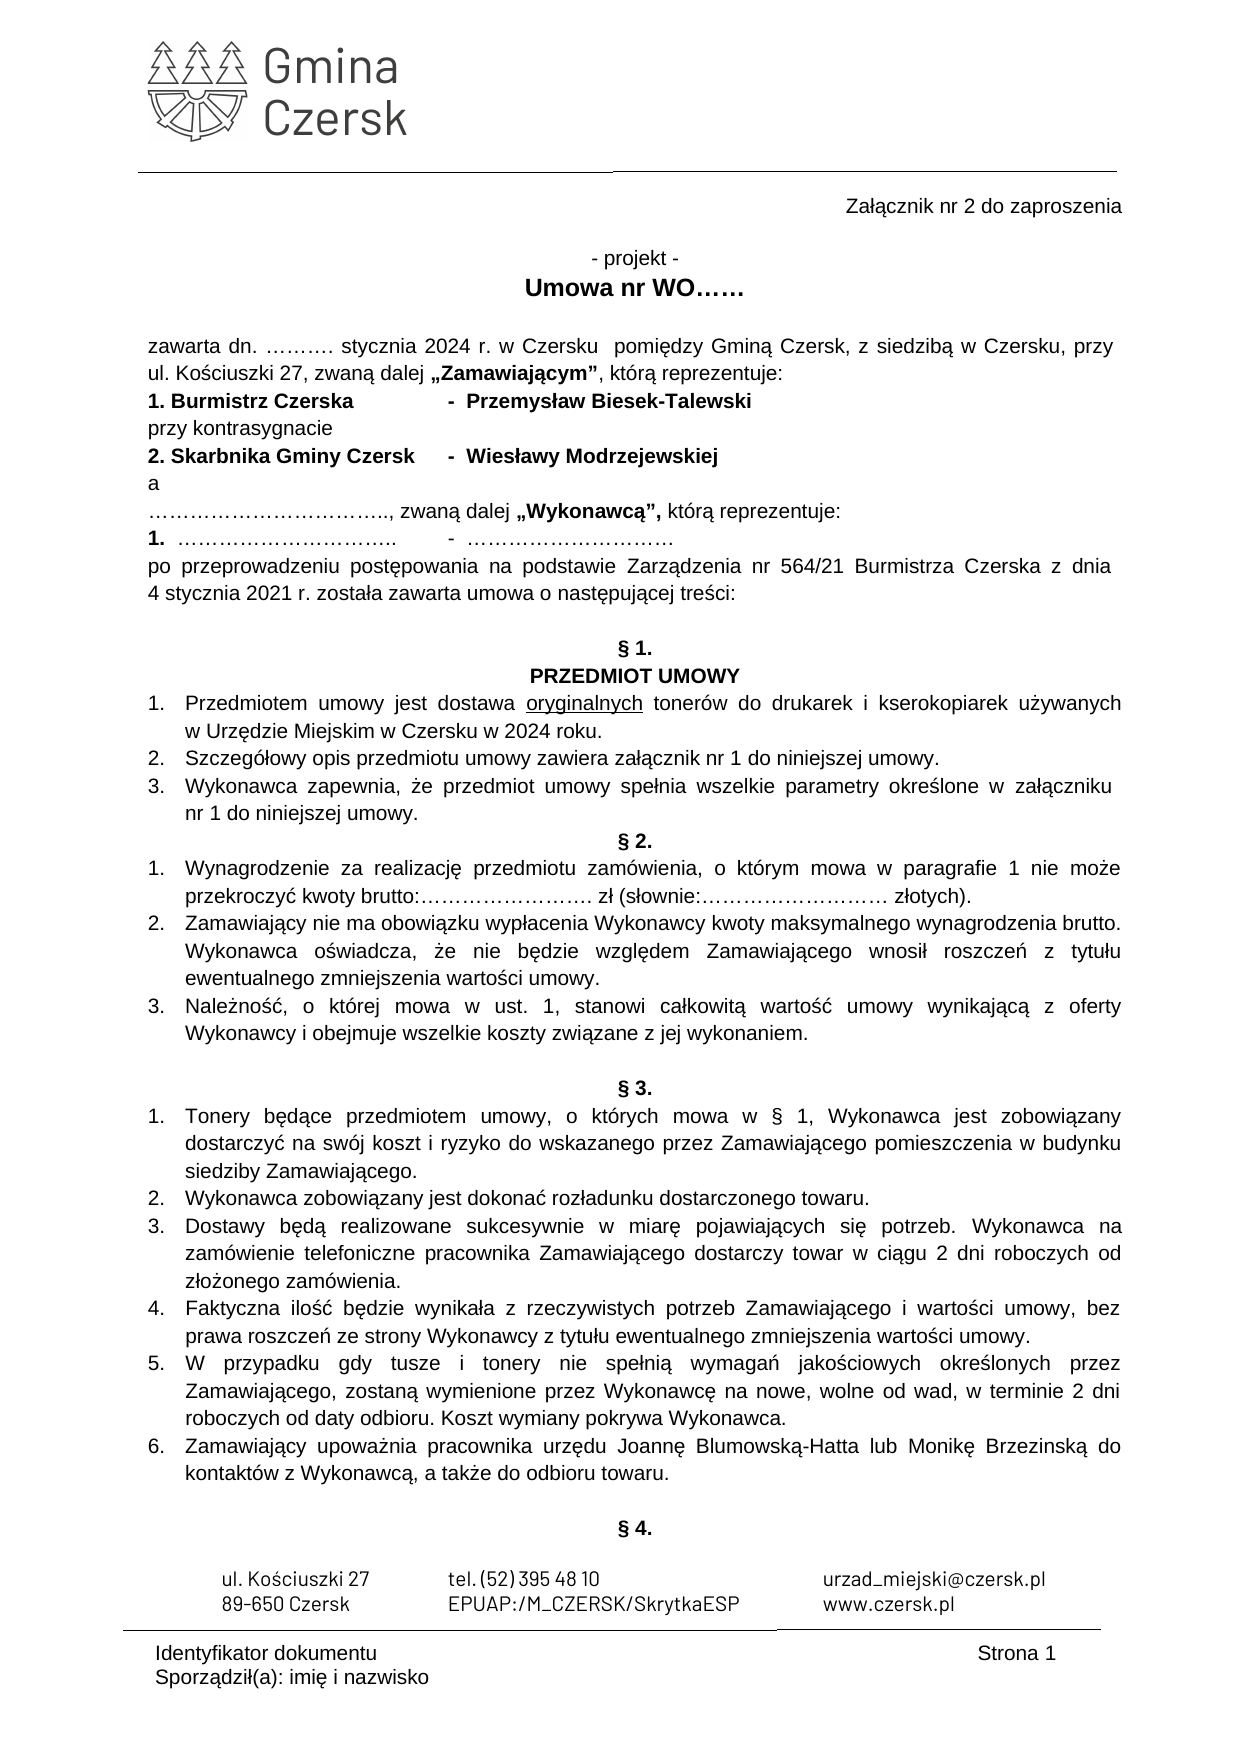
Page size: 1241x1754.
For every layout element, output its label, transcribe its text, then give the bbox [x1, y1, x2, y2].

text - projekt - [148, 246, 1122, 269]
text Załącznik nr 2 do zaproszenia [148, 193, 1122, 217]
text PRZEDMIOT UMOWY [148, 664, 1122, 688]
list Wykonawca zobowiązany jest dokonać rozładunku dostarczonego towaru. [148, 1186, 1122, 1210]
list Dostawy będą realizowane sukcesywnie w miarę pojawiających się potrzeb. Wykonawca na zamówienie telefoniczne pracownika Zamawiającego dostarczy towar w ciągu 2 dni roboczych od złożonego zamówienia. [148, 1214, 1122, 1293]
list W przypadku gdy tusze i tonery nie spełnią wymagań jakościowych określonych przez Zamawiającego, zostaną wymienione przez Wykonawcę na nowe, wolne od wad, w terminie 2 dni roboczych od daty odbioru. Koszt wymiany pokrywa Wykonawca. [148, 1351, 1122, 1430]
text § 1. [148, 636, 1122, 660]
text Umowa nr WO…… [148, 273, 1122, 302]
text po przeprowadzeniu postępowania na podstawie Zarządzenia nr 564/21 Burmistrza Czerska z dnia 4 stycznia 2021 r. została zawarta umowa o następującej treści: [148, 554, 1122, 605]
text § 4. [148, 1516, 1122, 1540]
list Wykonawca zapewnia, że przedmiot umowy spełnia wszelkie parametry określone w załączniku nr 1 do niniejszej umowy. [148, 774, 1122, 825]
text § 3. [148, 1076, 1122, 1100]
text § 2. [148, 829, 1122, 853]
list Szczegółowy opis przedmiotu umowy zawiera załącznik nr 1 do niniejszej umowy. [148, 746, 1122, 770]
text 1. Burmistrz Czerska - Przemysław Biesek-Talewski [148, 389, 1122, 413]
list Tonery będące przedmiotem umowy, o których mowa w § 1, Wykonawca jest zobowiązany dostarczyć na swój koszt i ryzyko do wskazanego przez Zamawiającego pomieszczenia w budynku siedziby Zamawiającego. [148, 1104, 1122, 1183]
text przy kontrasygnacie [148, 416, 1122, 440]
text 1. ………………………….. - ………………………… [148, 526, 1122, 550]
list Zamawiający upoważnia pracownika urzędu Joannę Blumowską-Hatta lub Monikę Brzezinską do kontaktów z Wykonawcą, a także do odbioru towaru. [148, 1434, 1122, 1485]
text 2. Skarbnika Gminy Czersk - Wiesławy Modrzejewskiej [148, 444, 1122, 468]
list Wynagrodzenie za realizację przedmiotu zamówienia, o którym mowa w paragrafie 1 nie może przekroczyć kwoty brutto:……………………. zł (słownie:……………………… złotych). [148, 856, 1122, 908]
list Zamawiający nie ma obowiązku wypłacenia Wykonawcy kwoty maksymalnego wynagrodzenia brutto. Wykonawca oświadcza, że nie będzie względem Zamawiającego wnosił roszczeń z tytułu ewentualnego zmniejszenia wartości umowy. [148, 911, 1122, 990]
text …………………………….., zwaną dalej „Wykonawcą”, którą reprezentuje: [148, 499, 1122, 523]
list Faktyczna ilość będzie wynikała z rzeczywistych potrzeb Zamawiającego i wartości umowy, bez prawa roszczeń ze strony Wykonawcy z tytułu ewentualnego zmniejszenia wartości umowy. [148, 1296, 1122, 1348]
text zawarta dn. ………. stycznia 2024 r. w Czersku pomiędzy Gminą Czersk, z siedzibą w Czersku, przy ul. Kościuszki 27, zwaną dalej „Zamawiającym”, którą reprezentuje: [148, 334, 1122, 385]
picture [147, 41, 248, 142]
list Należność, o której mowa w ust. 1, stanowi całkowitą wartość umowy wynikającą z oferty Wykonawcy i obejmuje wszelkie koszty związane z jej wykonaniem. [148, 994, 1122, 1045]
list Przedmiotem umowy jest dostawa oryginalnych tonerów do drukarek i kserokopiarek używanych w Urzędzie Miejskim w Czersku w 2024 roku. [148, 691, 1122, 743]
text a [148, 471, 1122, 495]
